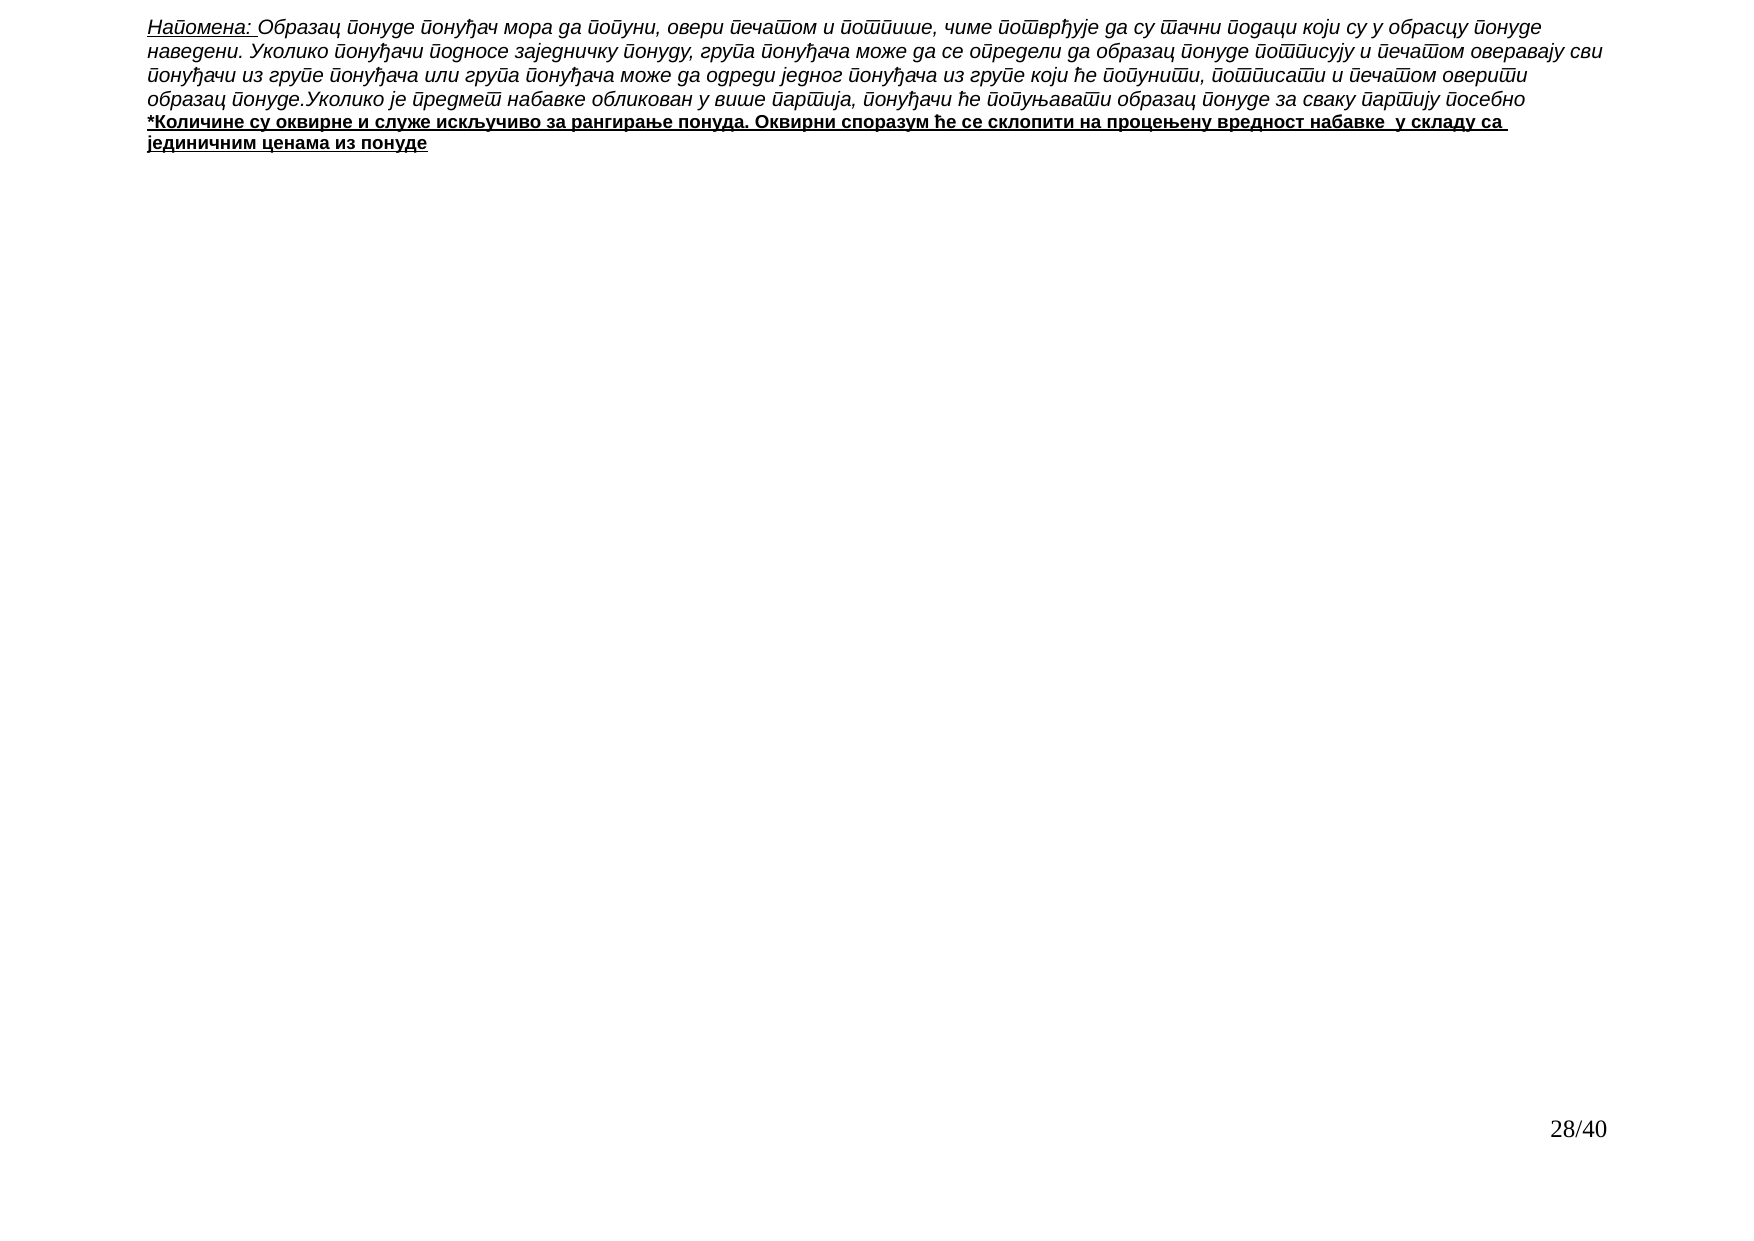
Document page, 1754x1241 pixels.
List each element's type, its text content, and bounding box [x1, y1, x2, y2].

text Напомена: Образац понуде понуђач мора да попуни, овери печатом и потпише, чиме потврђује да су тачни подаци који су у обрасцу понуде наведени. Уколико понуђачи подносе заједничку понуду, група понуђача може да се определи да образац понуде потписују и печатом оверавају сви понуђачи из групе понуђача или група понуђача може да одреди једног понуђача из групе који ће попунити, потписати и печатом оверити образац понуде.Уколико је предмет набавке обликован у више партија, понуђачи ће попуњавати образац понуде за сваку партију посебно [147, 15, 1607, 111]
text *Количине су оквирне и служе искључиво за рангирање понуда. Оквирни споразум ће се склопити на процењену вредност набавке у складу са јединичним ценама из понуде [147, 111, 1607, 154]
